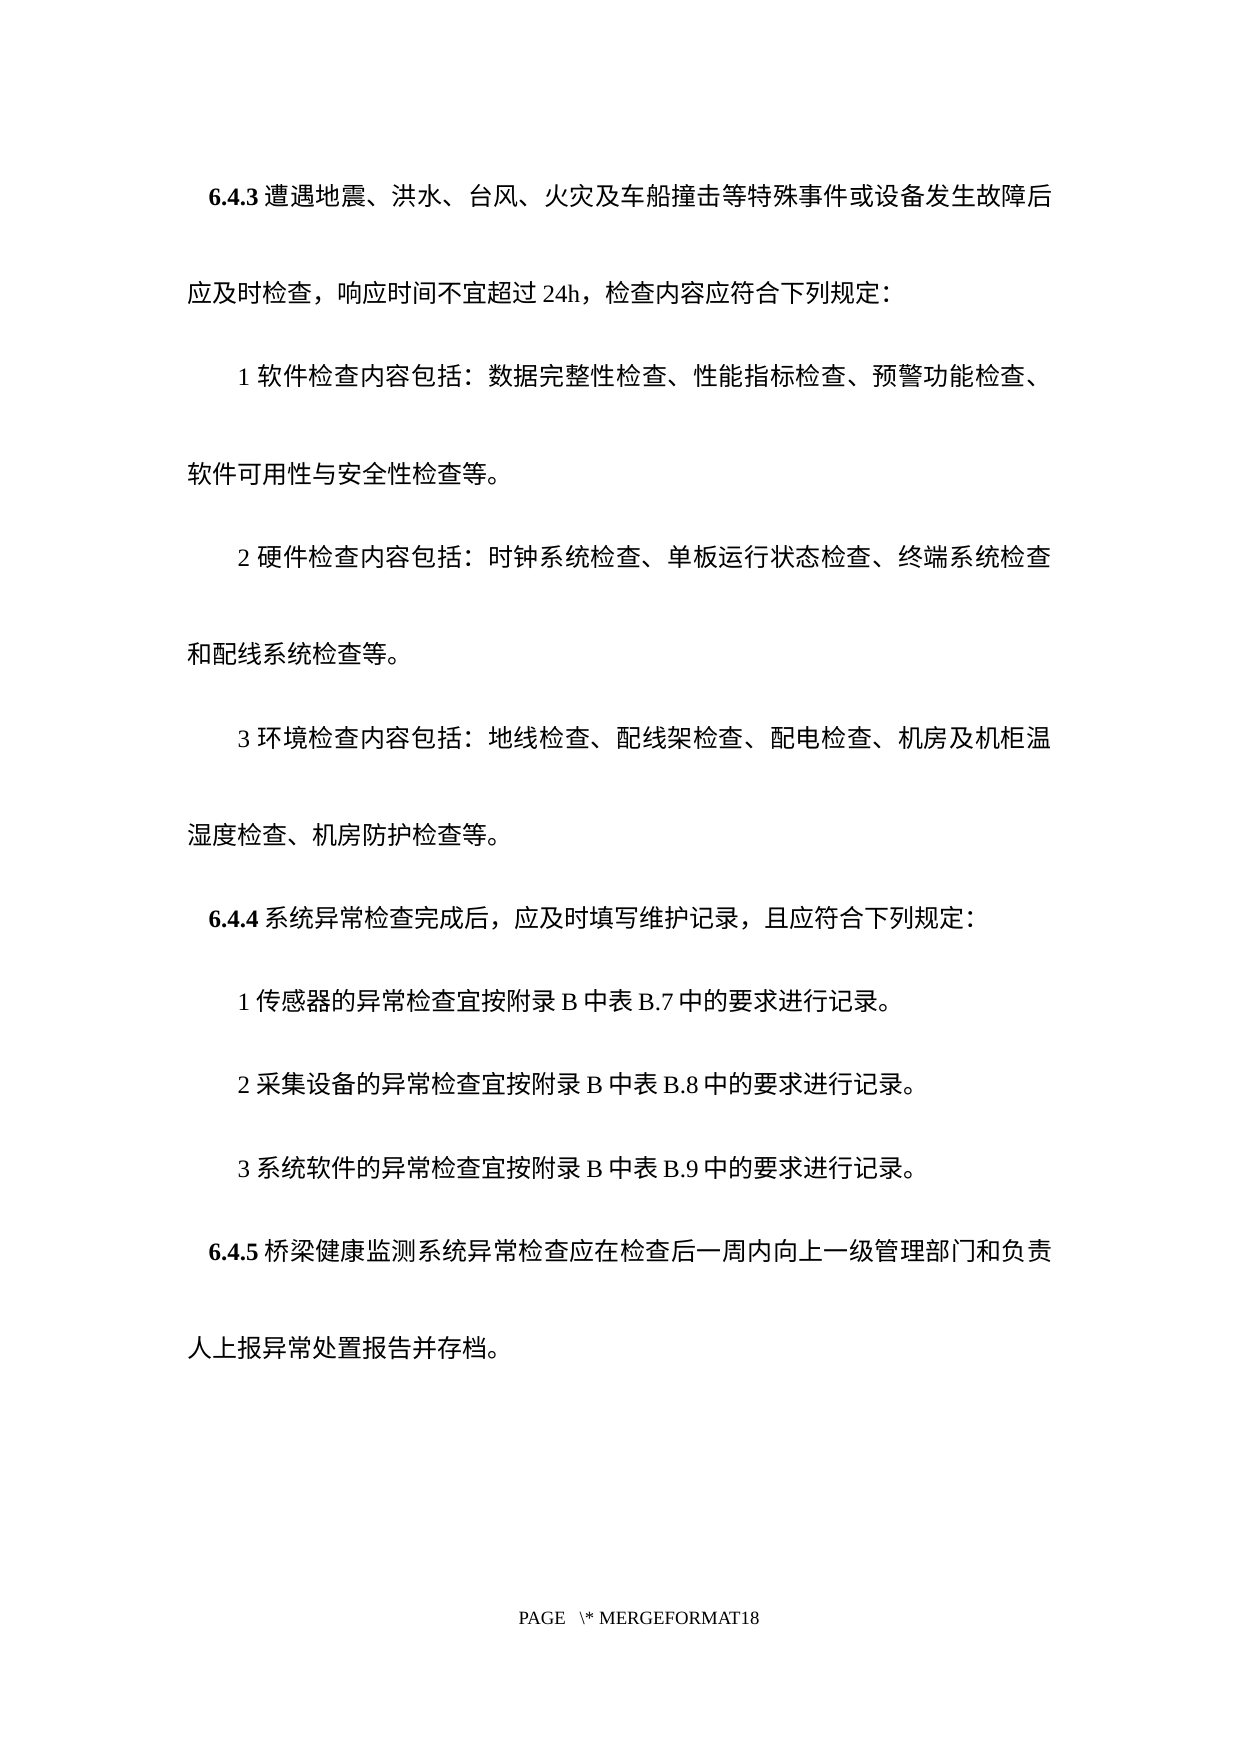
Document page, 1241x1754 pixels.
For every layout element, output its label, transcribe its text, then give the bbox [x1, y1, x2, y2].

text 1 传感器的异常检查宜按附录B中表B.7中的要求进行记录。 [187, 967, 1053, 1032]
text 2 硬件检查内容包括：时钟系统检查、单板运行状态检查、终端系统检查和配线系统检查等。 [187, 523, 1053, 686]
text 2 采集设备的异常检查宜按附录B中表B.8中的要求进行记录。 [187, 1051, 1053, 1116]
text 3 环境检查内容包括：地线检查、配线架检查、配电检查、机房及机柜温湿度检查、机房防护检查等。 [187, 704, 1053, 866]
list 遭遇地震、洪水、台风、火灾及车船撞击等特殊事件或设备发生故障后应及时检查，响应时间不宜超过24h，检查内容应符合下列规定： [187, 162, 1053, 324]
text 3 系统软件的异常检查宜按附录B中表B.9中的要求进行记录。 [187, 1134, 1053, 1199]
list 系统异常检查完成后，应及时填写维护记录，且应符合下列规定： [187, 884, 1053, 949]
text 1 软件检查内容包括：数据完整性检查、性能指标检查、预警功能检查、软件可用性与安全性检查等。 [187, 342, 1053, 505]
list 桥梁健康监测系统异常检查应在检查后一周内向上一级管理部门和负责人上报异常处置报告并存档。 [187, 1217, 1053, 1379]
